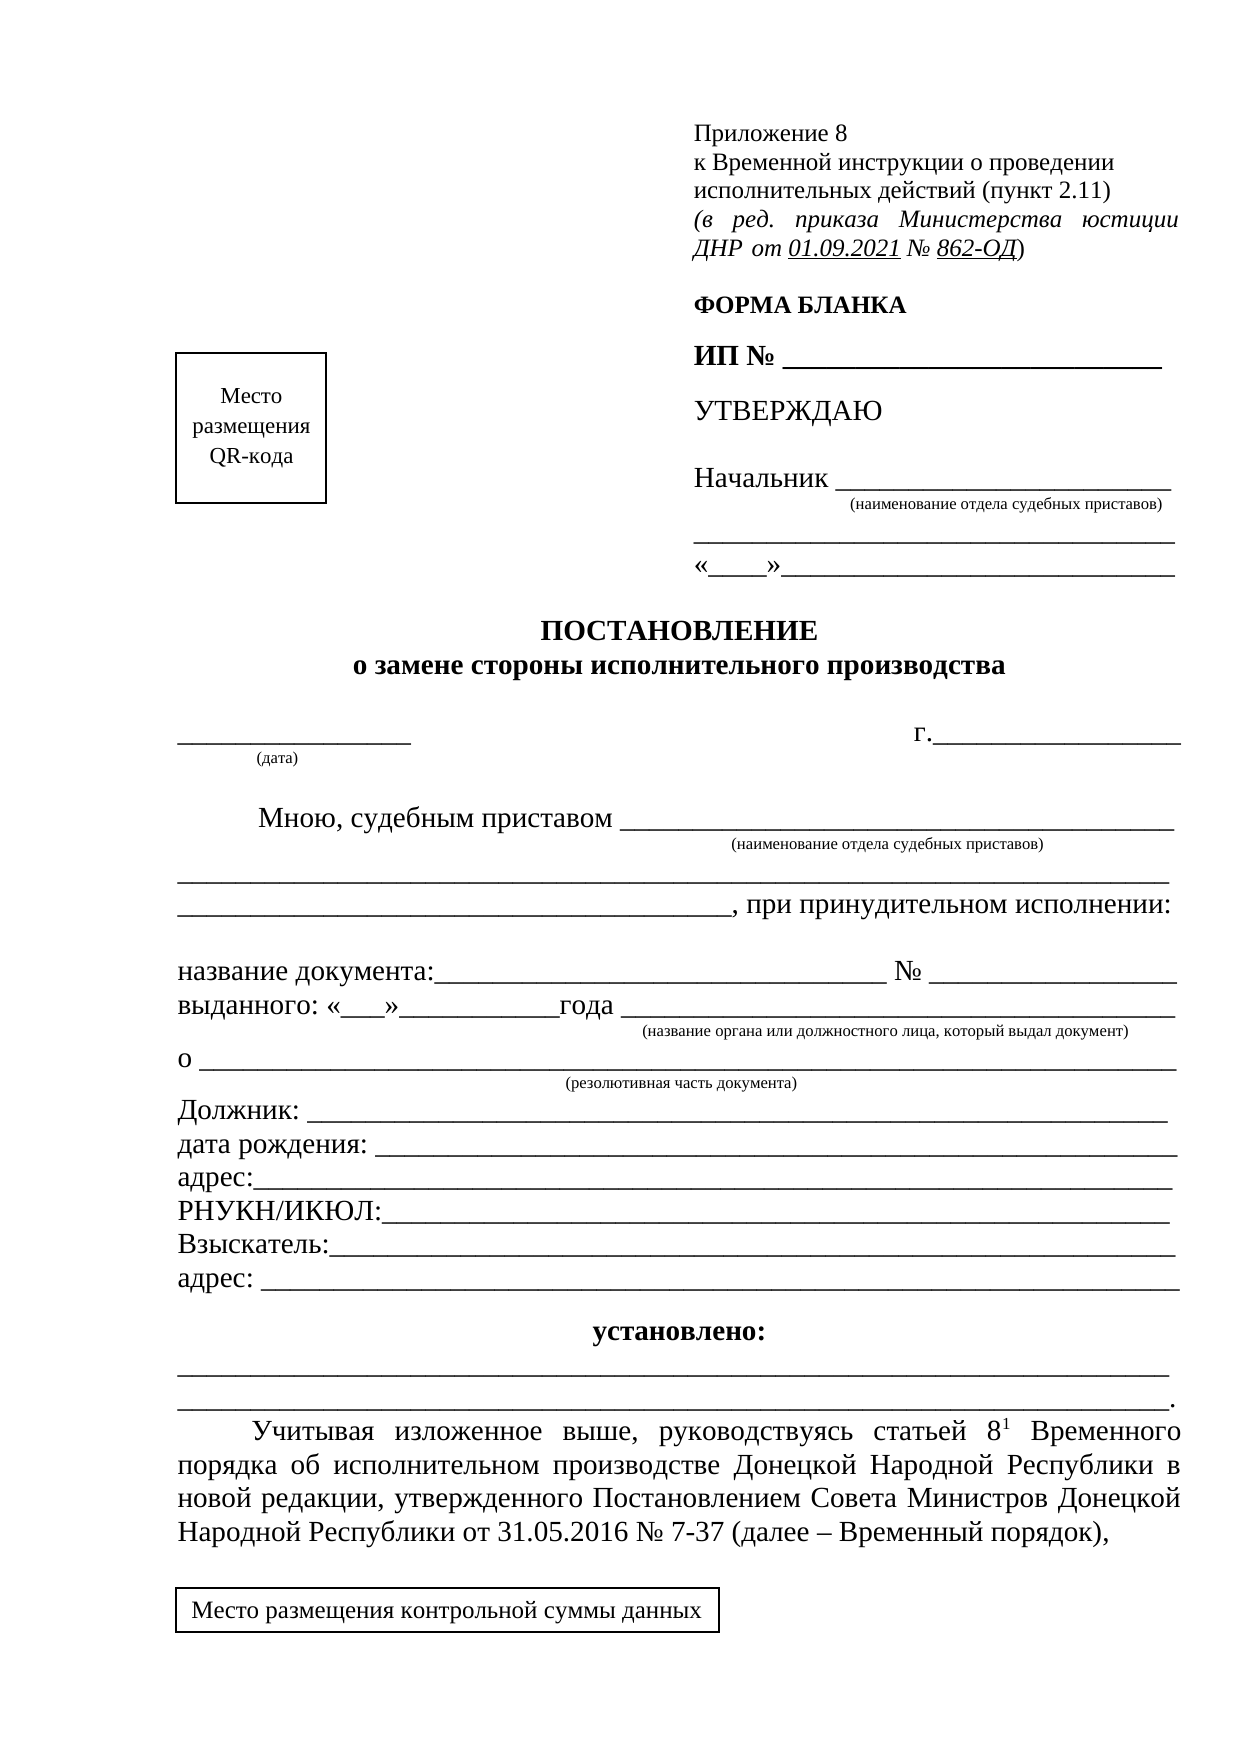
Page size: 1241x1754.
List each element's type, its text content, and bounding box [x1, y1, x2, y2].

text (наименование отдела судебных приставов) [177, 834, 1181, 853]
text ________________ г._________________ [177, 714, 1181, 747]
text адрес:_______________________________________________________________ [177, 1159, 1181, 1193]
text о замене стороны исполнительного производства [177, 647, 1181, 680]
text ПОСТАНОВЛЕНИЕ [177, 613, 1181, 647]
text Учитывая изложенное выше, руководствуясь статьей 81 Временного порядка об исполнительном производстве Донецкой Народной Республики в новой редакции, утвержденного Постановлением Совета Министров Донецкой Народной Республики от 31.05.2016 № 7-37 (далее – Временный порядок), [177, 1413, 1181, 1548]
text (наименование отдела судебных приставов) [177, 493, 1181, 513]
text (резолютивная часть документа) [177, 1073, 1181, 1092]
text исполнительных действий (пункт 2.11) [620, 176, 1181, 204]
text установлено: [177, 1313, 1181, 1346]
text к Временной инструкции о проведении [693, 147, 1181, 176]
text (дата) [177, 747, 1181, 767]
text Приложение 8 [620, 118, 1181, 147]
text Начальник _______________________ [693, 460, 1181, 493]
text ИП № __________________________ [693, 338, 1181, 372]
text Должник: ___________________________________________________________ [177, 1092, 1181, 1126]
text Мною, судебным приставом ______________________________________ [177, 800, 1181, 834]
text РНУКН/ИКЮЛ:______________________________________________________ [177, 1193, 1181, 1227]
text адрес: _______________________________________________________________ [177, 1260, 1181, 1294]
text ФОРМА БЛАНКА [693, 291, 1181, 319]
text УТВЕРЖДАЮ [620, 393, 1181, 426]
text выданного: «___»___________года ______________________________________ [177, 987, 1181, 1021]
text Взыскатель:__________________________________________________________ [177, 1227, 1181, 1260]
text о ___________________________________________________________________ [177, 1040, 1181, 1073]
text (в ред. приказа Министерства юстиции ДНР от 01.09.2021 № 862-ОД) [693, 204, 1181, 262]
text ________________________________________________________________________________________________________________________________________. [177, 1346, 1181, 1413]
text __________________________________________________________________________________________________________, при принудительном исполнении: [177, 853, 1181, 920]
text (название органа или должностного лица, который выдал документ) [177, 1021, 1181, 1040]
text название документа:_______________________________ № _________________ [177, 953, 1181, 987]
text _________________________________ [620, 513, 1181, 546]
text дата рождения: _______________________________________________________ [177, 1126, 1181, 1159]
text «____»___________________________ [620, 546, 1181, 580]
